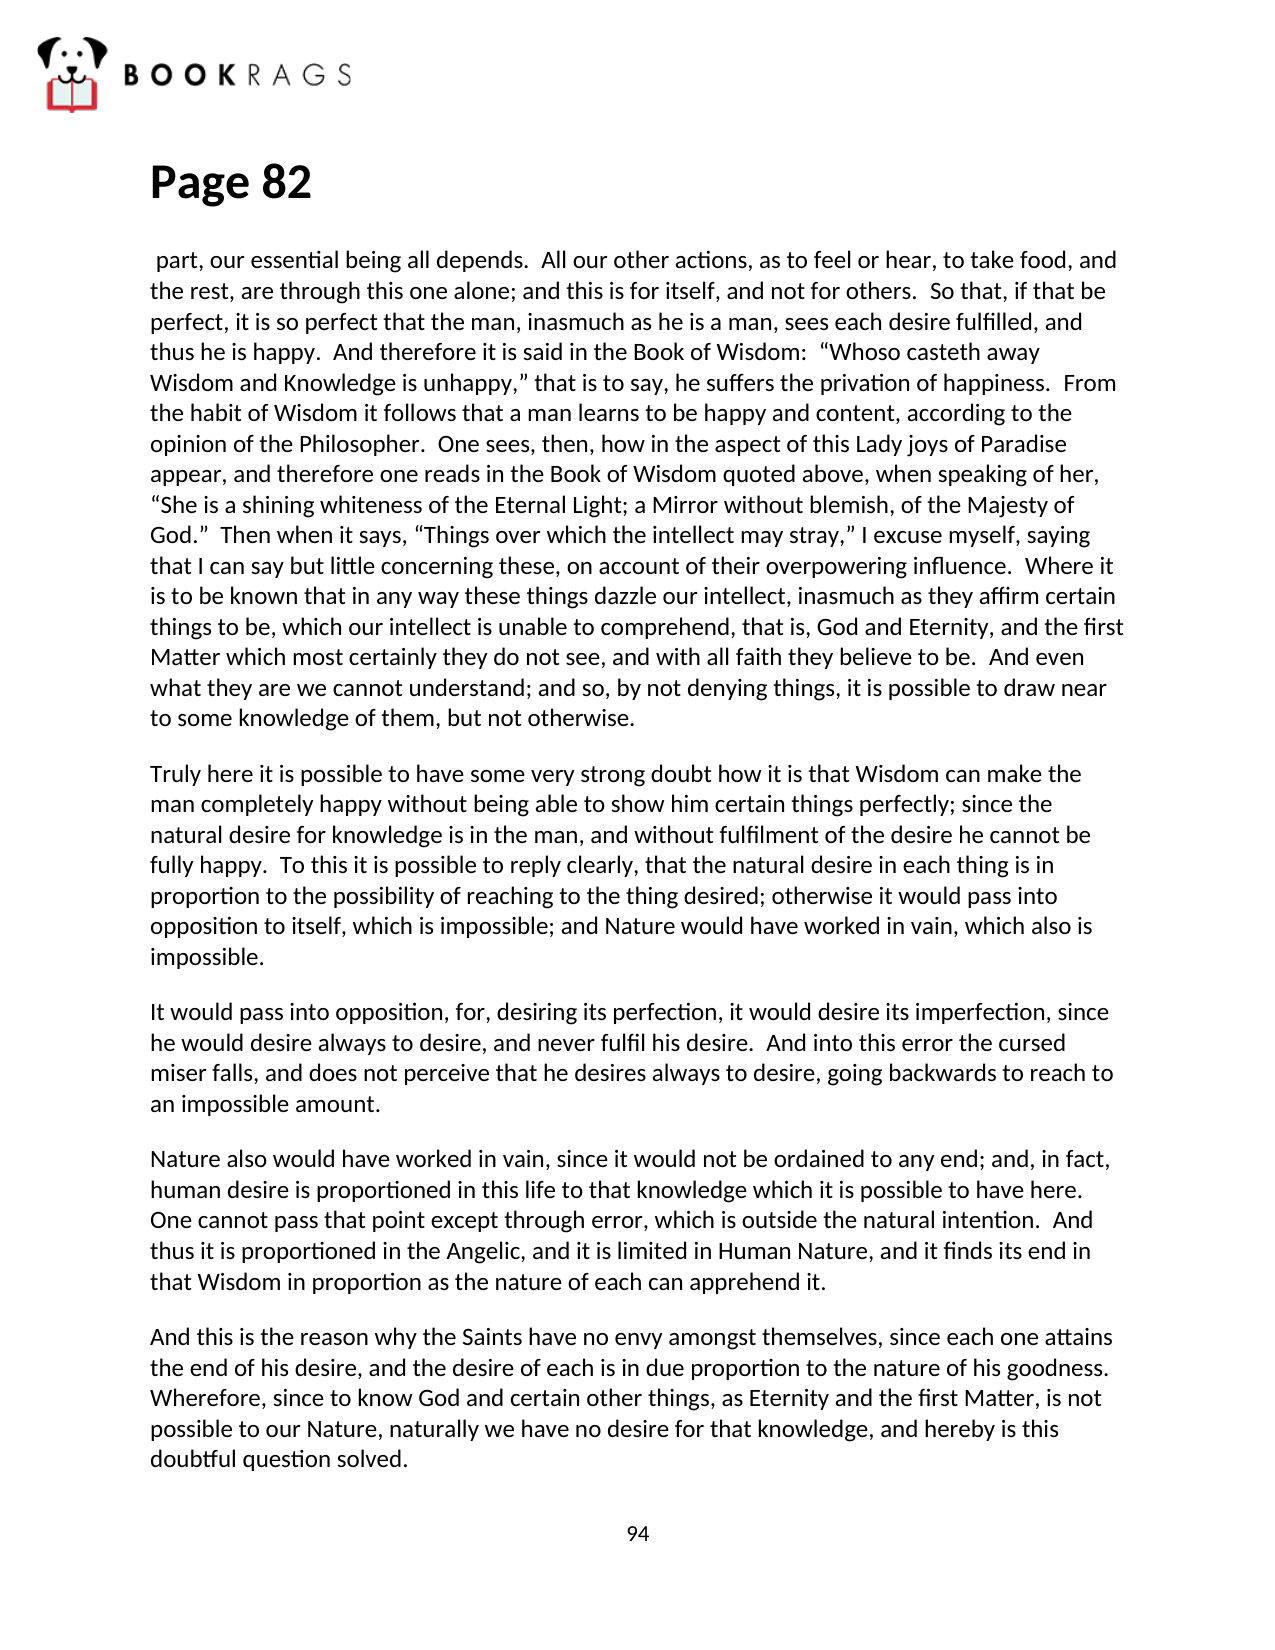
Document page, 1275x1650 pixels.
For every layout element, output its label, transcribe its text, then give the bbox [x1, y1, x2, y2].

text Page 82 [150, 150, 1125, 211]
text Truly here it is possible to have some very strong doubt how it is that Wisdom can make the man completely happy without being able to show him certain things perfectly; since the natural desire for knowledge is in the man, and without fulfilment of the desire he cannot be fully happy. To this it is possible to reply clearly, that the natural desire in each thing is in proportion to the possibility of reaching to the thing desired; otherwise it would pass into opposition to itself, which is impossible; and Nature would have worked in vain, which also is impossible. [150, 758, 1125, 972]
text part, our essential being all depends. All our other actions, as to feel or hear, to take food, and the rest, are through this one alone; and this is for itself, and not for others. So that, if that be perfect, it is so perfect that the man, inasmuch as he is a man, sees each desire fulfilled, and thus he is happy. And therefore it is said in the Book of Wisdom: “Whoso casteth away Wisdom and Knowledge is unhappy,” that is to say, he suffers the privation of happiness. From the habit of Wisdom it follows that a man learns to be happy and content, according to the opinion of the Philosopher. One sees, then, how in the aspect of this Lady joys of Paradise appear, and therefore one reads in the Book of Wisdom quoted above, when speaking of her, “She is a shining whiteness of the Eternal Light; a Mirror without blemish, of the Majesty of God.” Then when it says, “Things over which the intellect may stray,” I excuse myself, saying that I can say but little concerning these, on account of their overpowering influence. Where it is to be known that in any way these things dazzle our intellect, inasmuch as they affirm certain things to be, which our intellect is unable to comprehend, that is, God and Eternity, and the first Matter which most certainly they do not see, and with all faith they believe to be. And even what they are we cannot understand; and so, by not denying things, it is possible to draw near to some knowledge of them, but not otherwise. [150, 244, 1125, 733]
text And this is the reason why the Saints have no envy amongst themselves, since each one attains the end of his desire, and the desire of each is in due proportion to the nature of his goodness. Wherefore, since to know God and certain other things, as Eternity and the first Matter, is not possible to our Nature, naturally we have no desire for that knowledge, and hereby is this doubtful question solved. [150, 1321, 1125, 1474]
text It would pass into opposition, for, desiring its perfection, it would desire its imperfection, since he would desire always to desire, and never fulfil his desire. And into this error the cursed miser falls, and does not perceive that he desires always to desire, going backwards to reach to an impossible amount. [150, 997, 1125, 1119]
text Nature also would have worked in vain, since it would not be ordained to any end; and, in fact, human desire is proportioned in this life to that knowledge which it is possible to have here. One cannot pass that point except through error, which is outside the natural intention. And thus it is proportioned in the Angelic, and it is limited in Human Nature, and it finds its end in that Wisdom in proportion as the nature of each can apprehend it. [150, 1144, 1125, 1296]
picture [37, 37, 351, 113]
